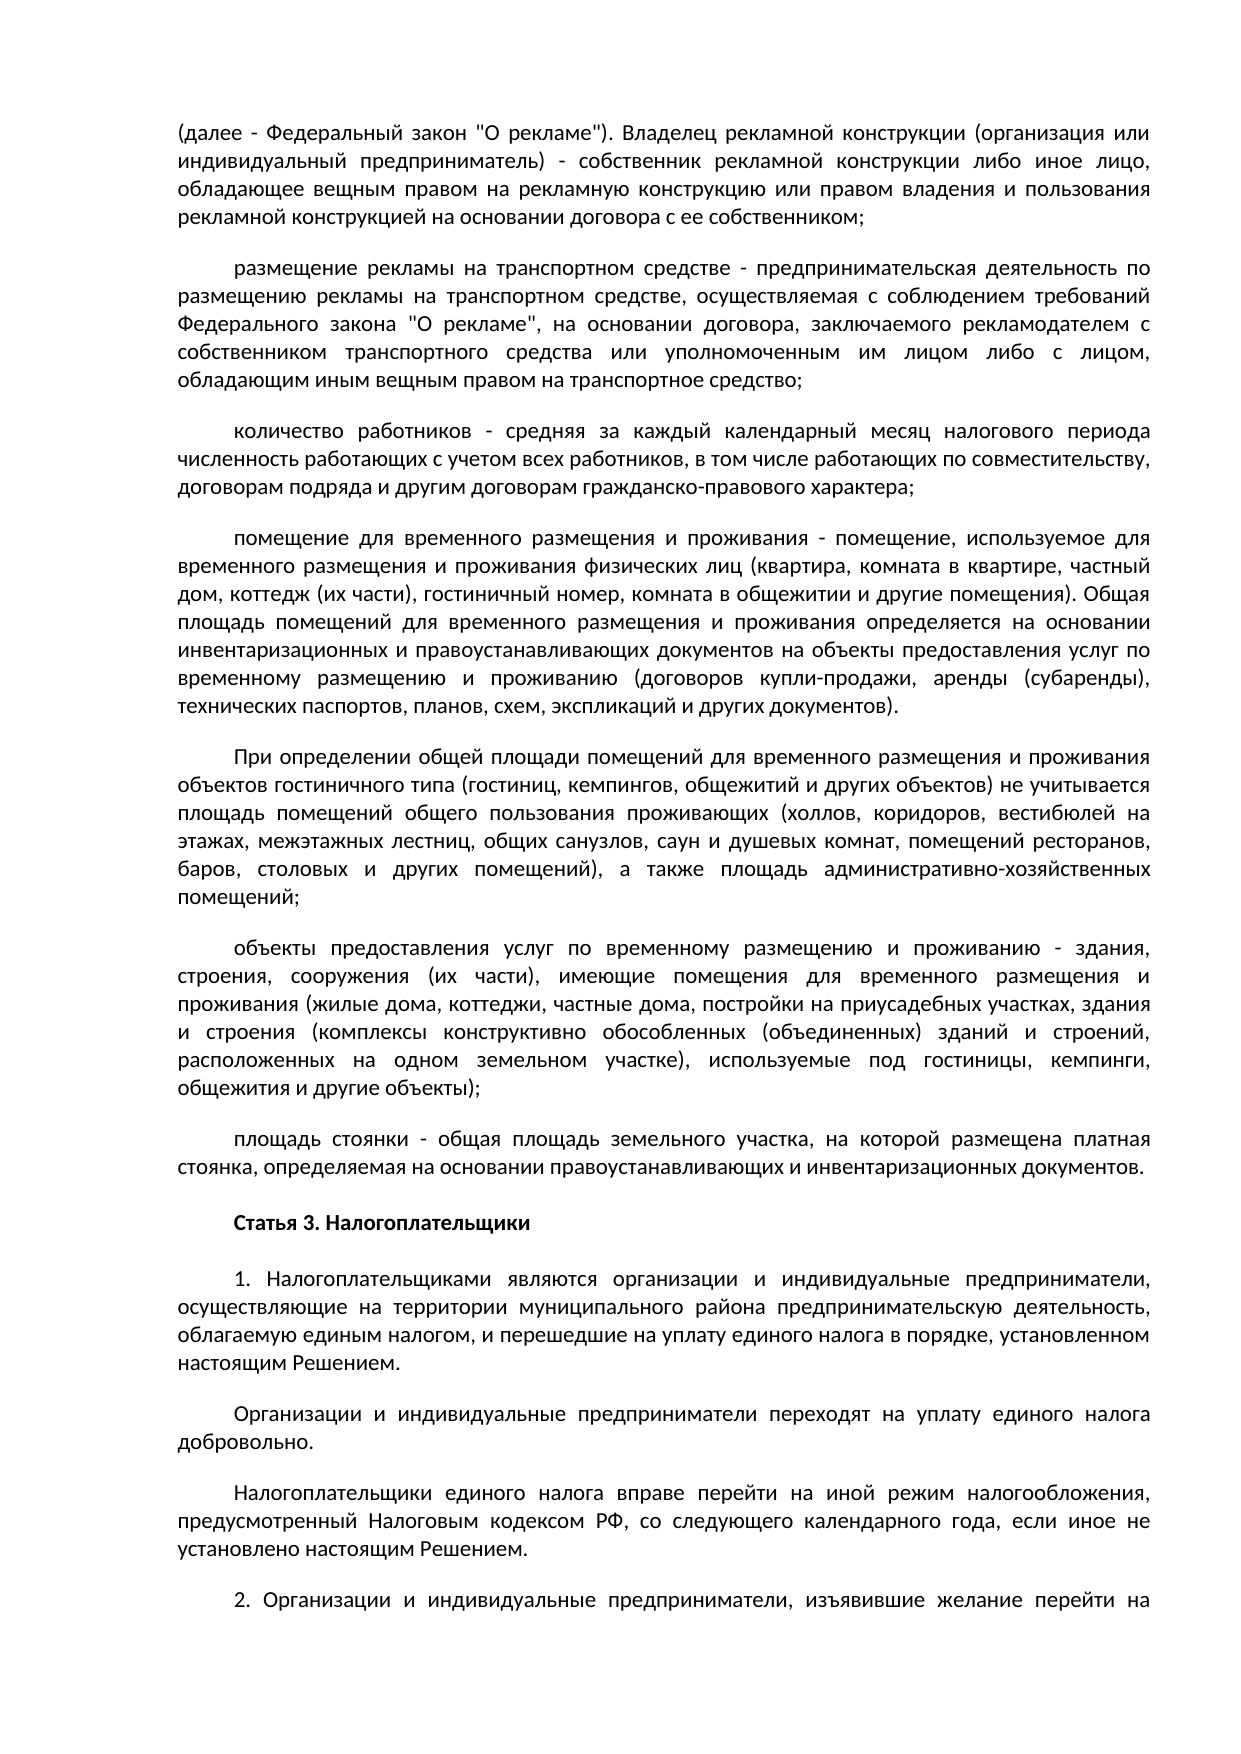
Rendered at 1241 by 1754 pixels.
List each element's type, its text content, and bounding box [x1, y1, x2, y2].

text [177, 1585, 1152, 1613]
text Налогоплательщики единого налога вправе перейти на иной режим налогообложения, предусмотренный Налоговым кодексом РФ, со следующего календарного года, если иное не установлено настоящим Решением. [177, 1478, 1152, 1562]
title Статья 3. Налогоплательщики [177, 1208, 1152, 1236]
text площадь стоянки - общая площадь земельного участка, на которой размещена платная стоянка, определяемая на основании правоустанавливающих и инвентаризационных документов. [177, 1124, 1152, 1180]
text 1. Налогоплательщиками являются организации и индивидуальные предприниматели, осуществляющие на территории муниципального района предпринимательскую деятельность, облагаемую единым налогом, и перешедшие на уплату единого налога в порядке, установленном настоящим Решением. [177, 1264, 1152, 1376]
text При определении общей площади помещений для временного размещения и проживания объектов гостиничного типа (гостиниц, кемпингов, общежитий и других объектов) не учитывается площадь помещений общего пользования проживающих (холлов, коридоров, вестибюлей на этажах, межэтажных лестниц, общих санузлов, саун и душевых комнат, помещений ресторанов, баров, столовых и других помещений), а также площадь административно-хозяйственных помещений; [177, 742, 1152, 910]
text объекты предоставления услуг по временному размещению и проживанию - здания, строения, сооружения (их части), имеющие помещения для временного размещения и проживания (жилые дома, коттеджи, частные дома, постройки на приусадебных участках, здания и строения (комплексы конструктивно обособленных (объединенных) зданий и строений, расположенных на одном земельном участке), используемые под гостиницы, кемпинги, общежития и другие объекты); [177, 933, 1152, 1101]
text помещение для временного размещения и проживания - помещение, используемое для временного размещения и проживания физических лиц (квартира, комната в квартире, частный дом, коттедж (их части), гостиничный номер, комната в общежитии и другие помещения). Общая площадь помещений для временного размещения и проживания определяется на основании инвентаризационных и правоустанавливающих документов на объекты предоставления услуг по временному размещению и проживанию (договоров купли-продажи, аренды (субаренды), технических паспортов, планов, схем, экспликаций и других документов). [177, 523, 1152, 719]
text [177, 118, 1152, 230]
text количество работников - средняя за каждый календарный месяц налогового периода численность работающих с учетом всех работников, в том числе работающих по совместительству, договорам подряда и другим договорам гражданско-правового характера; [177, 416, 1152, 500]
text размещение рекламы на транспортном средстве - предпринимательская деятельность по размещению рекламы на транспортном средстве, осуществляемая с соблюдением требований Федерального закона "О рекламе", на основании договора, заключаемого рекламодателем с собственником транспортного средства или уполномоченным им лицом либо с лицом, обладающим иным вещным правом на транспортное средство; [177, 253, 1152, 393]
text Организации и индивидуальные предприниматели переходят на уплату единого налога добровольно. [177, 1399, 1152, 1455]
